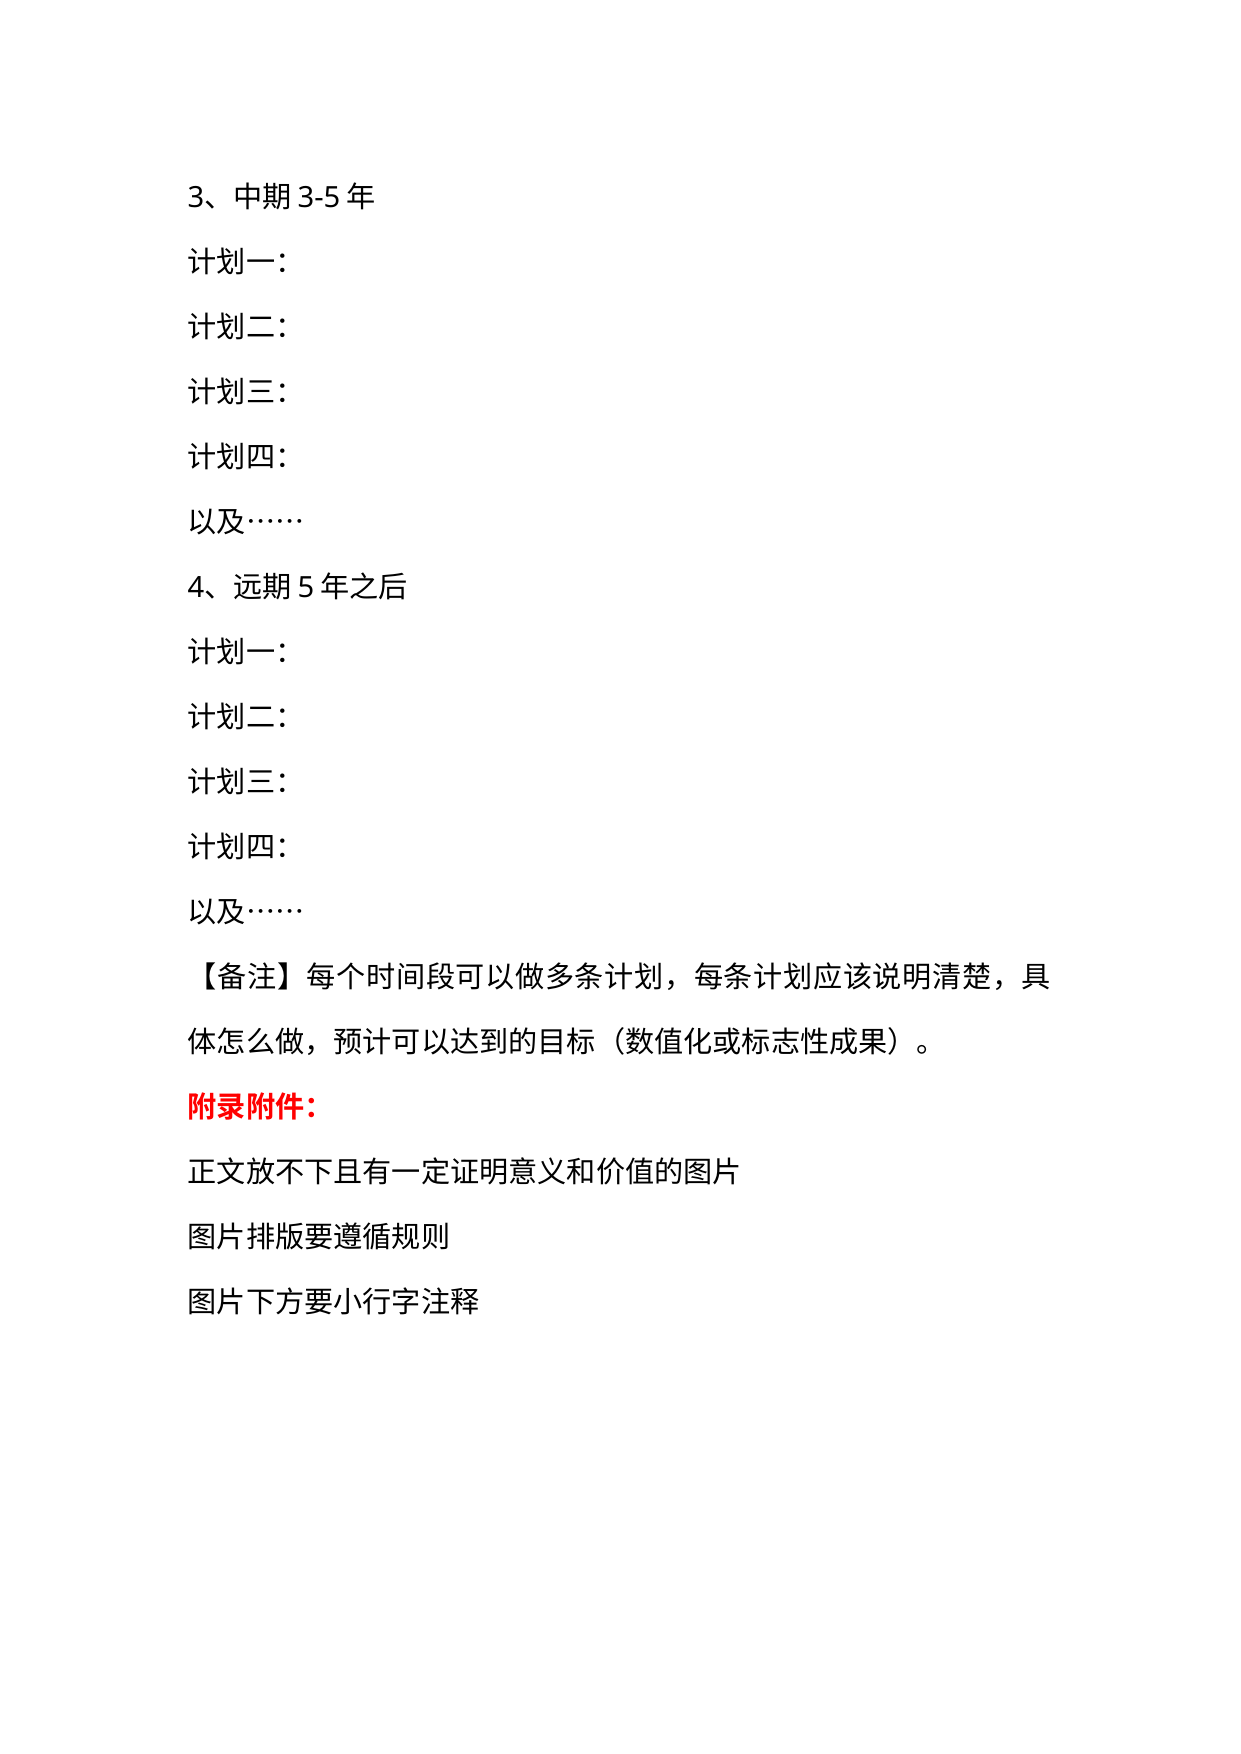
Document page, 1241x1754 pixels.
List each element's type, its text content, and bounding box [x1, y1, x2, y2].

text 计划四： [187, 422, 1053, 487]
text 计划三： [187, 747, 1053, 812]
text 计划一： [187, 227, 1053, 292]
text 3、中期3-5年 [187, 162, 1053, 227]
text 图片下方要小行字注释 [187, 1267, 1053, 1332]
text 计划四： [187, 812, 1053, 877]
text 计划二： [187, 682, 1053, 747]
text 【备注】每个时间段可以做多条计划，每条计划应该说明清楚，具体怎么做，预计可以达到的目标（数值化或标志性成果）。 [187, 942, 1053, 1072]
text 以及…… [187, 487, 1053, 552]
text 计划一： [187, 617, 1053, 682]
text 以及…… [187, 877, 1053, 942]
text 4、远期5年之后 [187, 552, 1053, 617]
text 计划二： [187, 292, 1053, 357]
text 附录附件： [187, 1072, 1053, 1137]
text 计划三： [187, 357, 1053, 422]
text 图片排版要遵循规则 [187, 1202, 1053, 1267]
text 正文放不下且有一定证明意义和价值的图片 [187, 1137, 1053, 1202]
